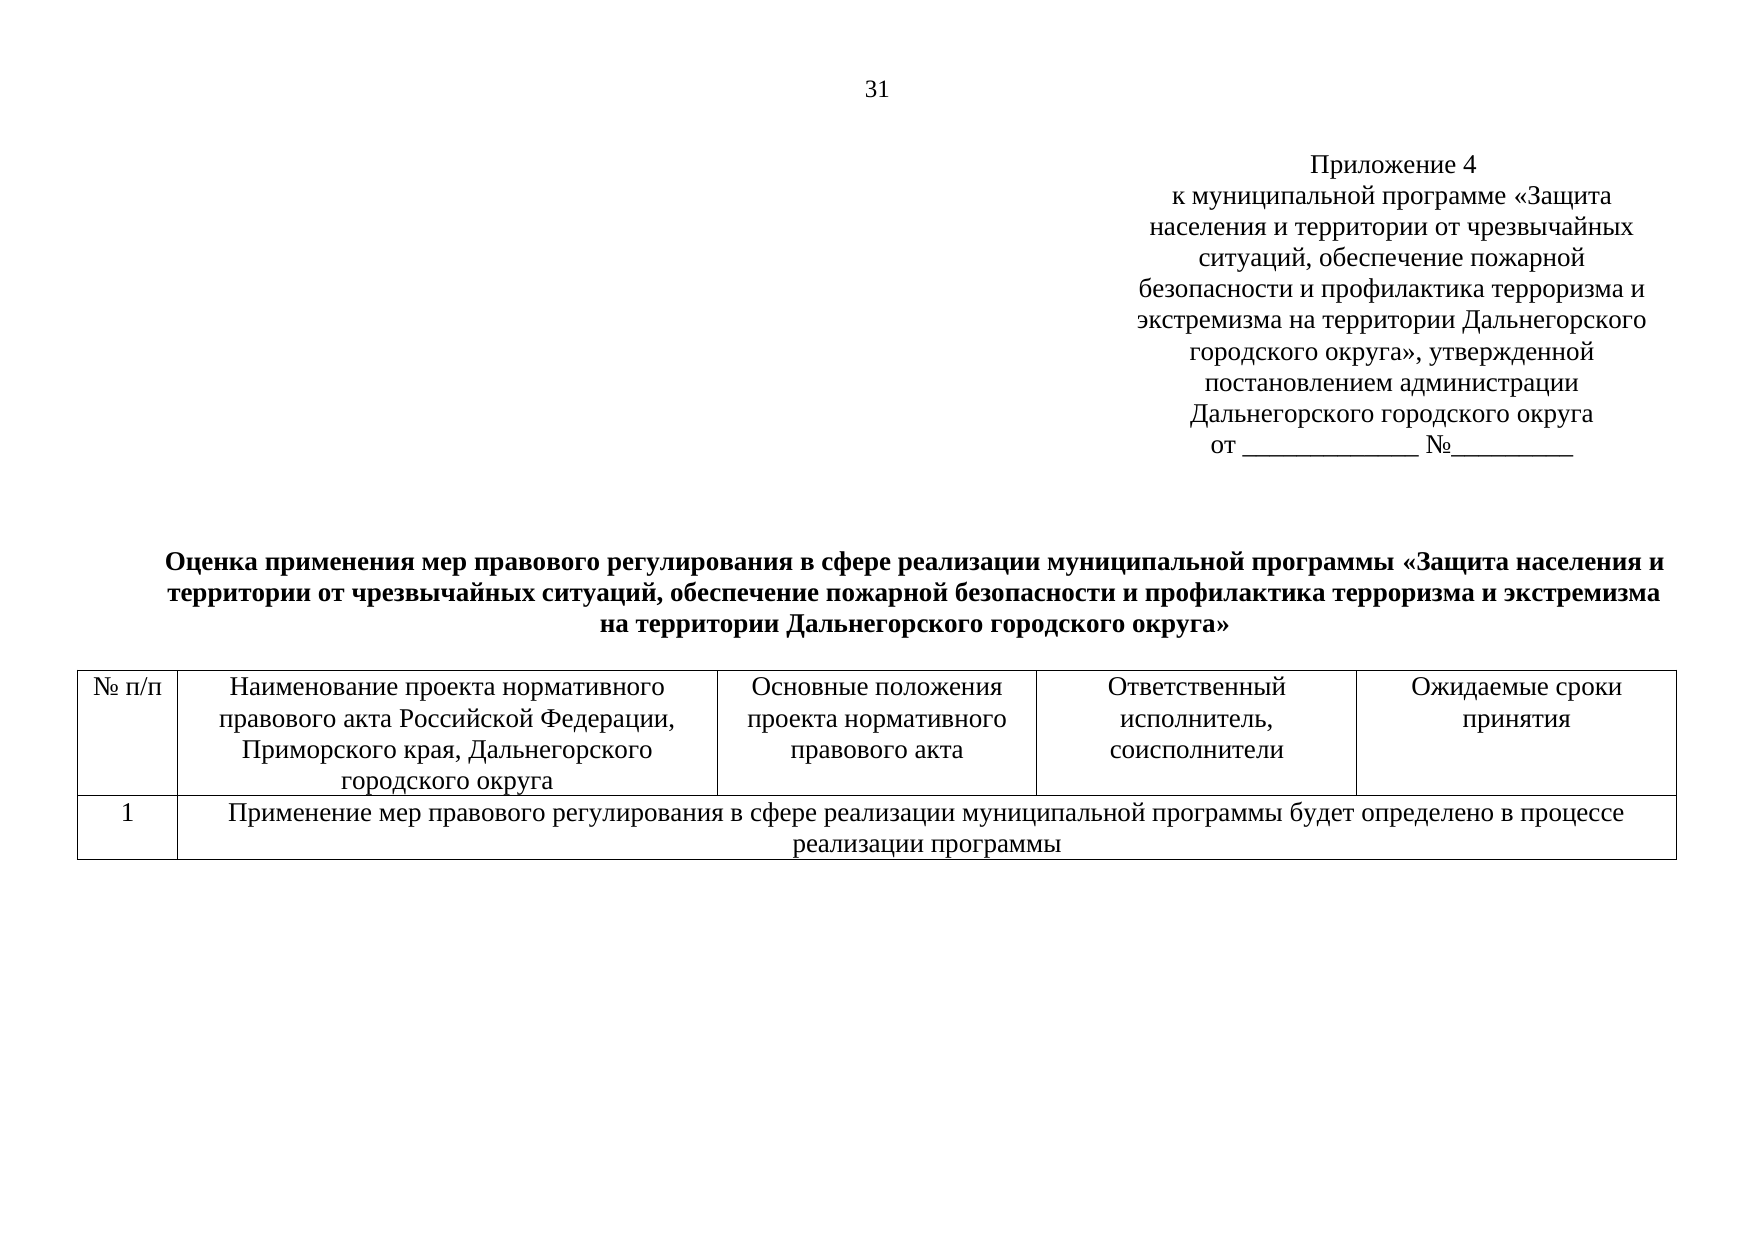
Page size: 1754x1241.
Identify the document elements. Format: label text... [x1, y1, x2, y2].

table_header № п/п [78, 671, 177, 795]
table_header Ожидаемые сроки принятия [1357, 671, 1676, 795]
text от _____________ №_________ [1121, 428, 1662, 459]
text Приложение 4 [1121, 148, 1665, 179]
list Оценка применения мер правового регулирования в сфере реализации муниципальной программы «Защита населения и территории от чрезвычайных ситуаций, обеспечение пожарной безопасности и профилактика терроризма и экстремизма на территории Дальнегорского городского округа» [164, 545, 1665, 638]
table_header Основные положения проекта нормативного правового акта [718, 671, 1036, 795]
table_cell Применение мер правового регулирования в сфере реализации муниципальной программы будет определено в процессе реализации программы [178, 796, 1676, 858]
table_header Наименование проекта нормативного правового акта Российской Федерации, Приморского края, Дальнегорского городского округа [178, 671, 717, 795]
text к муниципальной программе «Защита населения и территории от чрезвычайных ситуаций, обеспечение пожарной безопасности и профилактика терроризма и экстремизма на территории Дальнегорского городского округа», утвержденной постановлением администрации Дальнегорского городского округа [1121, 179, 1662, 428]
table_header Ответственный исполнитель, соисполнители [1037, 671, 1356, 795]
table_cell 1 [78, 796, 177, 858]
